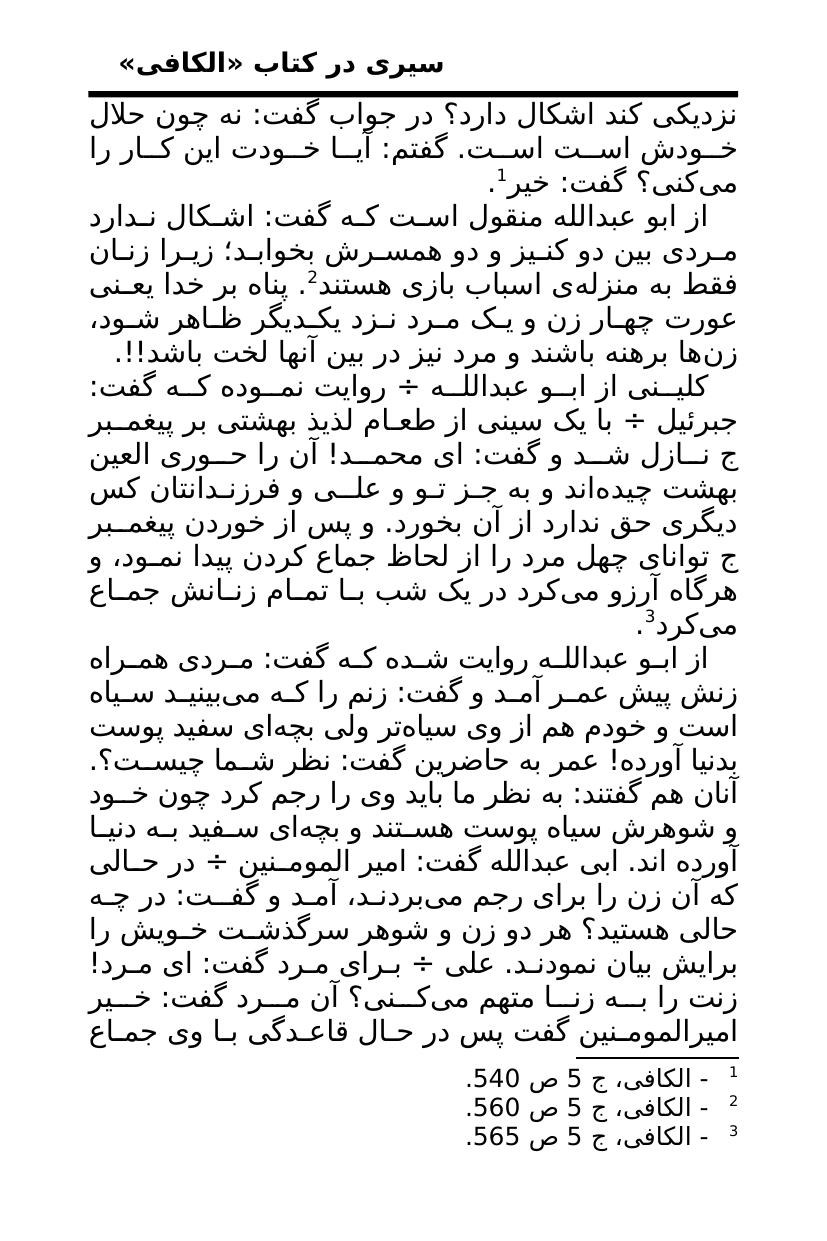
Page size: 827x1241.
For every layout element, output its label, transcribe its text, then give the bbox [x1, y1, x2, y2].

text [89, 641, 738, 1048]
text کلینی از ابو عبدالله ÷ روایت نموده که گفت: جبرئیل ÷ با یک سینی از طعـام لذیذ بهشتی بر پیغمبر ج نازل شد و گفت: ای محمد! آن را حوری العین بهشت چیده‌اند و به جز تو و علـی و فرزندانتان کس دیگری حق ندارد از آن بخورد. و پس از خوردن پیغمبر ج توانای چهل مرد را از لحاظ جماع کردن پیدا نمود، و هرگاه آرزو می‌کرد در یک شب با تمام زنانش جماع می‌کرد. [89, 369, 738, 641]
text از ابو عبدالله منقول است که گفت: اشکال ندارد مردی بین دو کنیز و دو همسرش بخوابد؛ زیرا زنان فقط به منزله‌ی اسباب بازی هستند. پناه بر خدا یعنی عورت چهار زن و یک مرد نزد یکدیگر ظاهر شود، زن‌ها برهنه باشند و مرد نیز در بین آنها لخت باشد!!. [89, 199, 738, 369]
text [89, 98, 738, 199]
